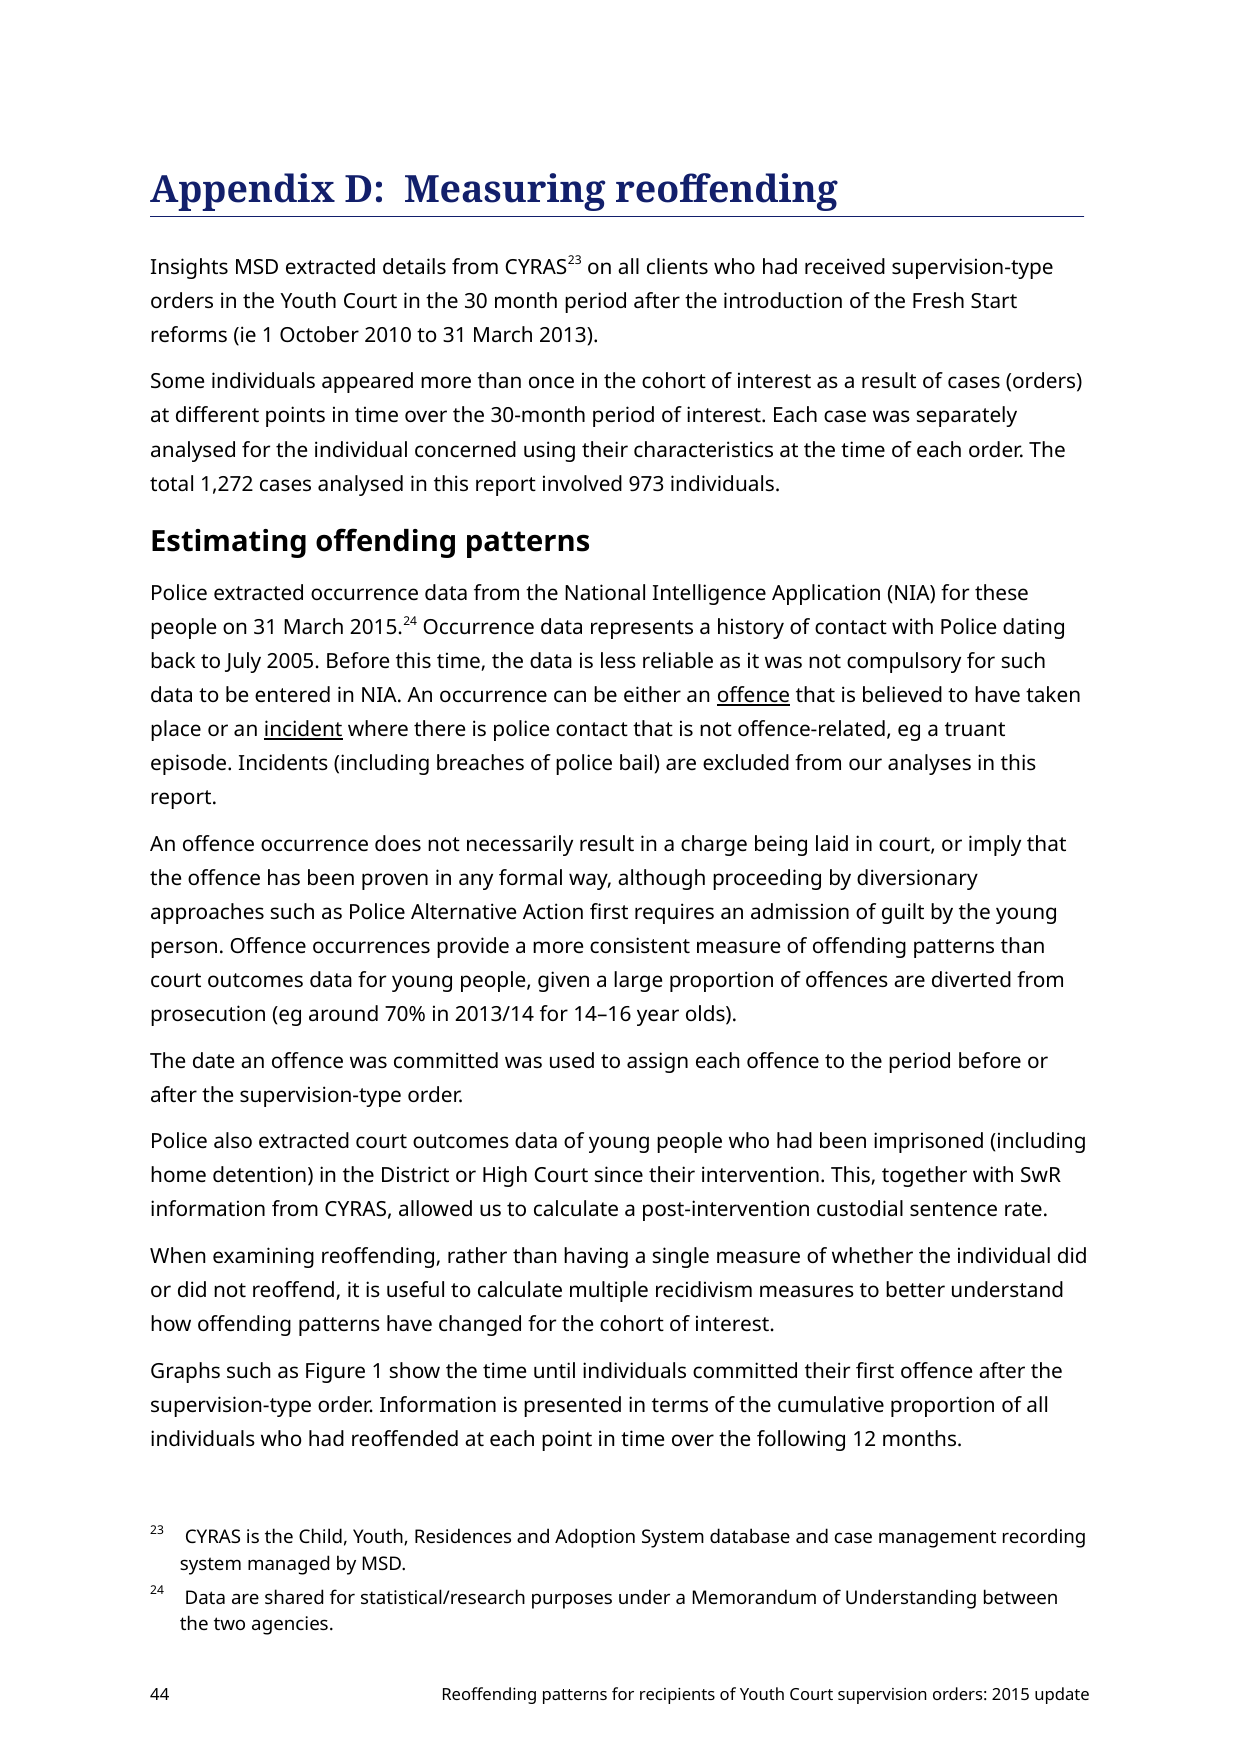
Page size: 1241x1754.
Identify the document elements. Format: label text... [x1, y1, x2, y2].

subtitle Estimating offending patterns [150, 521, 1090, 560]
text When examining reoffending, rather than having a single measure of whether the individual did or did not reoffend, it is useful to calculate multiple recidivism measures to better understand how offending patterns have changed for the cohort of interest. [150, 1241, 1090, 1338]
text The date an offence was committed was used to assign each offence to the period before or after the supervision-type order. [150, 1046, 1090, 1108]
text Police extracted occurrence data from the National Intelligence Application (NIA) for these people on 31 March 2015. Occurrence data represents a history of contact with Police dating back to July 2005. Before this time, the data is less reliable as it was not compulsory for such data to be entered in NIA. An occurrence can be either an offence that is believed to have taken place or an incident where there is police contact that is not offence-related, eg a truant episode. Incidents (including breaches of police bail) are excluded from our analyses in this report. [150, 578, 1090, 811]
subtitle Appendix D: Measuring reoffending [150, 162, 1084, 216]
text Insights MSD extracted details from CYRAS on all clients who had received supervision-type orders in the Youth Court in the 30 month period after the introduction of the Fresh Start reforms (ie 1 October 2010 to 31 March 2013). [150, 252, 1090, 348]
text Police also extracted court outcomes data of young people who had been imprisoned (including home detention) in the District or High Court since their intervention. This, together with SwR information from CYRAS, allowed us to calculate a post-intervention custodial sentence rate. [150, 1126, 1090, 1223]
text Graphs such as Figure 1 show the time until individuals committed their first offence after the supervision-type order. Information is presented in terms of the cumulative proportion of all individuals who had reoffended at each point in time over the following 12 months. [150, 1356, 1090, 1452]
text Some individuals appeared more than once in the cohort of interest as a result of cases (orders) at different points in time over the 30-month period of interest. Each case was separately analysed for the individual concerned using their characteristics at the time of each order. The total 1,272 cases analysed in this report involved 973 individuals. [150, 367, 1090, 497]
text An offence occurrence does not necessarily result in a charge being laid in court, or imply that the offence has been proven in any formal way, although proceeding by diversionary approaches such as Police Alternative Action first requires an admission of guilt by the young person. Offence occurrences provide a more consistent measure of offending patterns than court outcomes data for young people, given a large proportion of offences are diverted from prosecution (eg around 70% in 2013/14 for 14–16 year olds). [150, 829, 1090, 1028]
